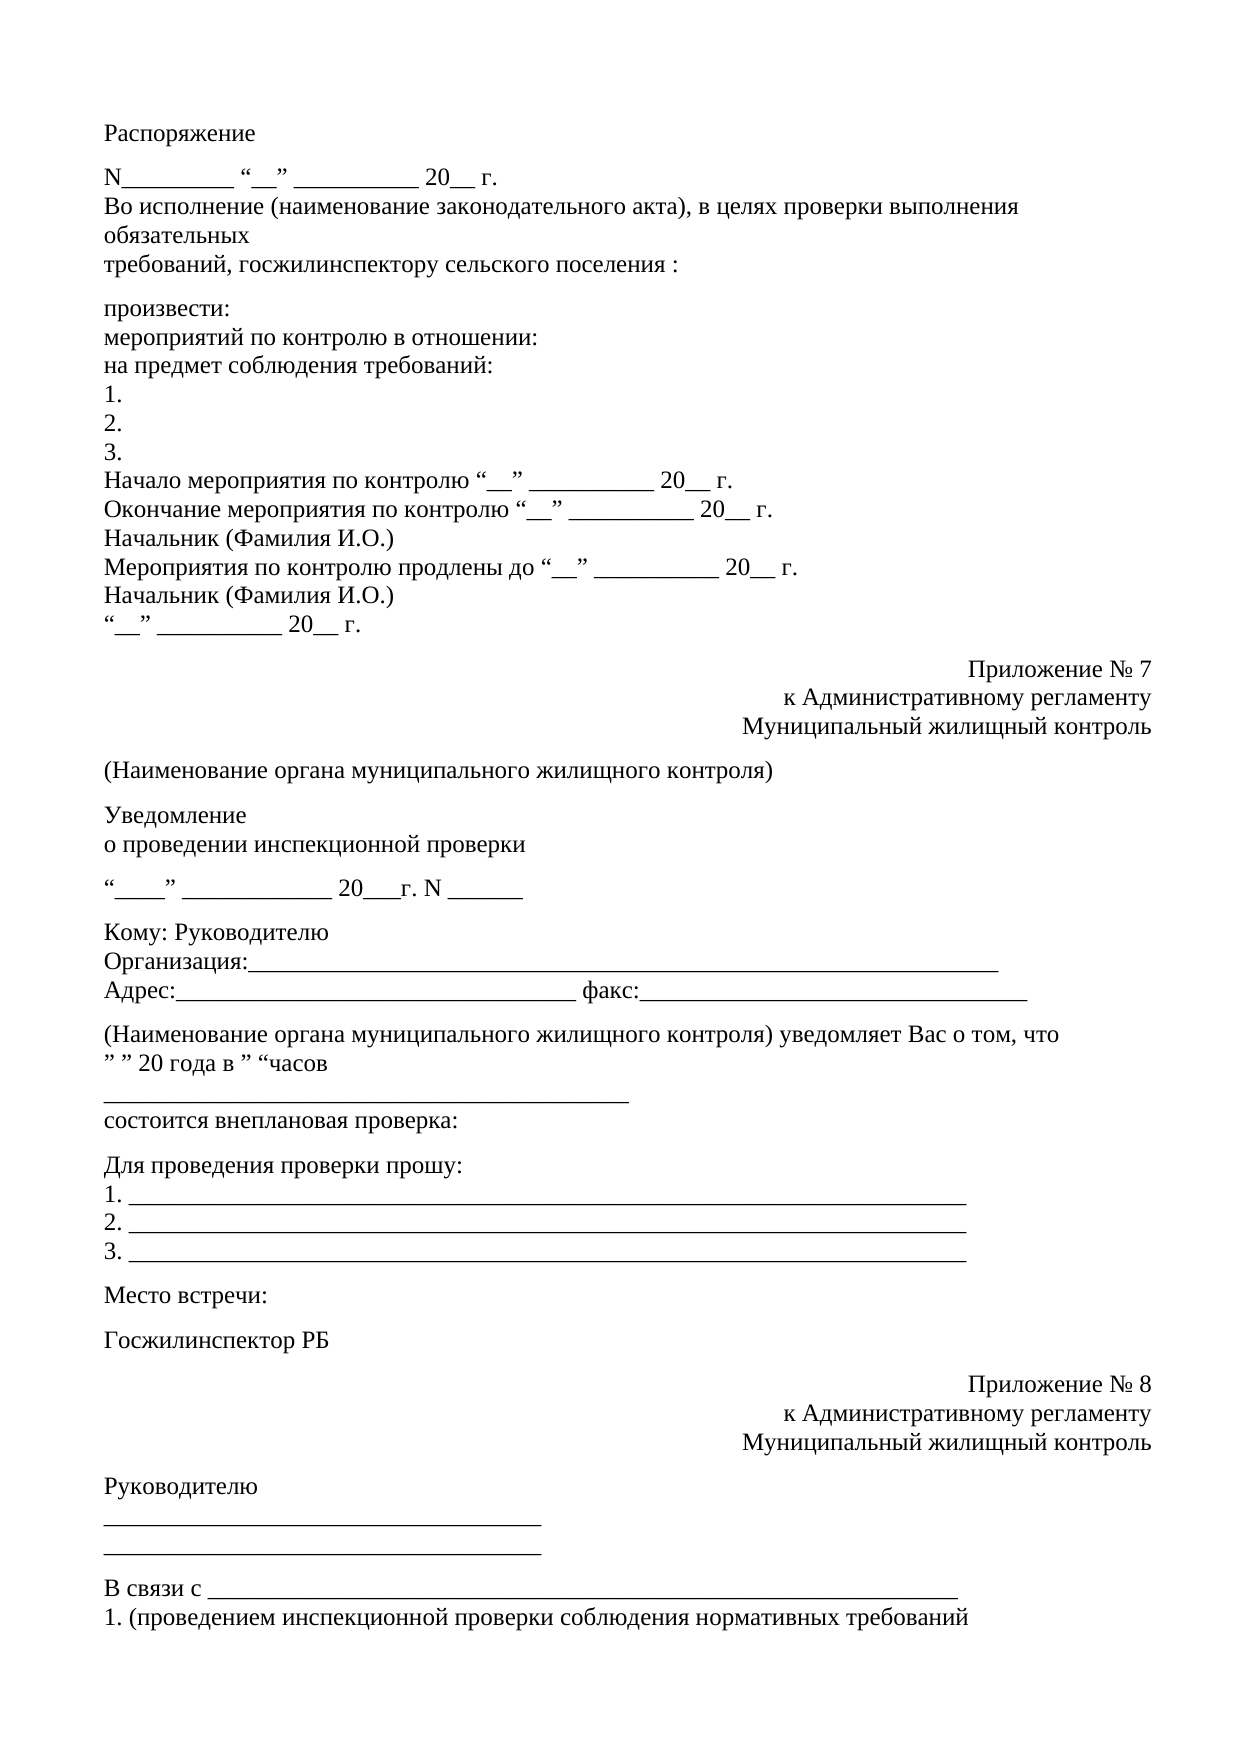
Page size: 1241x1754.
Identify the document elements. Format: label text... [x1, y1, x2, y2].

text Руководителю ___________________________________ ___________________________________ [103, 1471, 1152, 1557]
text (Наименование органа муниципального жилищного контроля) [103, 756, 1152, 784]
text Приложение № 8 к Административному регламенту Муниципальный жилищный контроль [103, 1369, 1152, 1456]
text (Наименование органа муниципального жилищного контроля) уведомляет Вас о том, что ” ” 20 года в ” “часов __________________________________________ состоится внеплановая проверка: [103, 1019, 1152, 1134]
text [103, 1573, 1152, 1631]
text Для проведения проверки прошу: 1. ___________________________________________________________________ 2. ___________________________________________________________________ 3. ___________________________________________________________________ [103, 1150, 1152, 1265]
text Приложение № 7 к Административному регламенту Муниципальный жилищный контроль [103, 654, 1152, 740]
text Кому: Руководителю Организация:____________________________________________________________ Адрес:________________________________ факс:_______________________________ [103, 917, 1152, 1004]
text N_________ “__” __________ 20__ г. Во исполнение (наименование законодательного акта), в целях проверки выполнения обязательных требований, госжилинспектору сельского поселения : [103, 162, 1152, 277]
text произвести: мероприятий по контролю в отношении: на предмет соблюдения требований: 1. 2. 3. Начало мероприятия по контролю “__” __________ 20__ г. Окончание мероприятия по контролю “__” __________ 20__ г. Начальник (Фамилия И.О.) Мероприятия по контролю продлены до “__” __________ 20__ г. Начальник (Фамилия И.О.) “__” __________ 20__ г. [103, 293, 1152, 638]
text Место встречи: [103, 1281, 1152, 1309]
text Уведомление о проведении инспекционной проверки [103, 800, 1152, 857]
text Распоряжение [103, 118, 1152, 147]
text Госжилинспектор РБ [103, 1325, 1152, 1354]
text “____” ____________ 20___г. N ______ [103, 873, 1152, 902]
